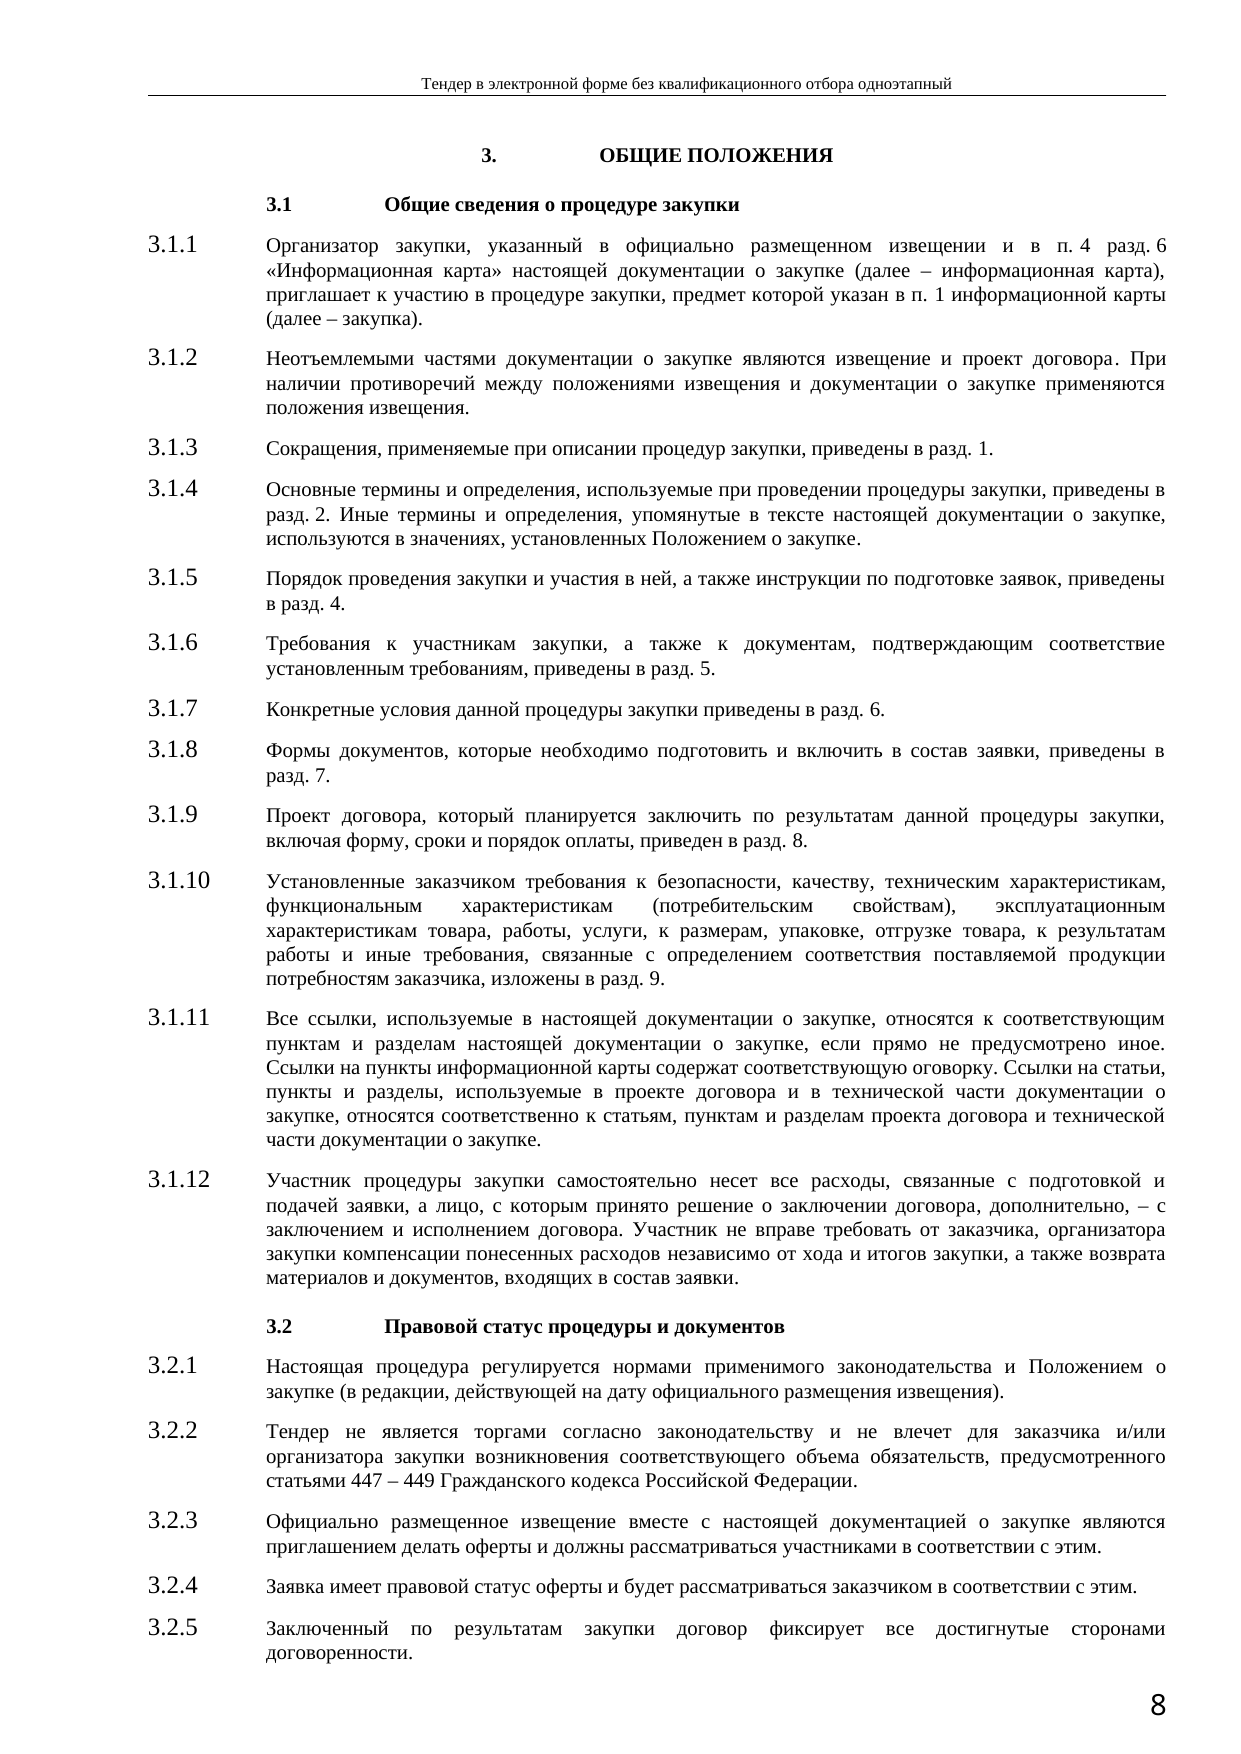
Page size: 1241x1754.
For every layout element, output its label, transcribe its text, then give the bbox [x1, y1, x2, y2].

text Правовой статус процедуры и документов [266, 1314, 1166, 1338]
text Установленные заказчиком требования к безопасности, качеству, техническим характеристикам, функциональным характеристикам (потребительским свойствам), эксплуатационным характеристикам товара, работы, услуги, к размерам, упаковке, отгрузке товара, к результатам работы и иные требования, связанные с определением соответствия поставляемой продукции потребностям заказчика, изложены в разд. 9. [148, 865, 1166, 990]
text Официально размещенное извещение вместе с настоящей документацией о закупке являются приглашением делать оферты и должны рассматриваться участниками в соответствии с этим. [148, 1505, 1166, 1558]
text Требования к участникам закупки, а также к документам, подтверждающим соответствие установленным требованиям, приведены в разд. 5. [148, 627, 1166, 680]
text Конкретные условия данной процедуры закупки приведены в разд. 6. [148, 693, 1166, 722]
text Проект договора, который планируется заключить по результатам данной процедуры закупки, включая форму, сроки и порядок оплаты, приведен в разд. 8. [148, 799, 1166, 852]
text ОБЩИЕ ПОЛОЖЕНИЯ [148, 143, 1166, 167]
text Основные термины и определения, используемые при проведении процедуры закупки, приведены в разд. 2. Иные термины и определения, упомянутые в тексте настоящей документации о закупке, используются в значениях, установленных Положением о закупке. [148, 473, 1166, 550]
text Тендер не является торгами согласно законодательству и не влечет для заказчика и/или организатора закупки возникновения соответствующего объема обязательств, предусмотренного статьями 447 – 449 Гражданского кодекса Российской Федерации. [148, 1416, 1166, 1492]
text Сокращения, применяемые при описании процедур закупки, приведены в разд. 1. [148, 432, 1166, 460]
text Общие сведения о процедуре закупки [266, 192, 1166, 216]
text Участник процедуры закупки самостоятельно несет все расходы, связанные с подготовкой и подачей заявки, а лицо, с которым принято решение о заключении договора, дополнительно, – с заключением и исполнением договора. Участник не вправе требовать от заказчика, организатора закупки компенсации понесенных расходов независимо от хода и итогов закупки, а также возврата материалов и документов, входящих в состав заявки. [148, 1164, 1166, 1289]
text Организатор закупки, указанный в официально размещенном извещении и в п. 4 разд. 6 «Информационная карта» настоящей документации о закупке (далее – информационная карта), приглашает к участию в процедуре закупки, предмет которой указан в п. 1 информационной карты (далее – закупка). [148, 229, 1166, 330]
text Настоящая процедура регулируется нормами применимого законодательства и Положением о закупке (в редакции, действующей на дату официального размещения извещения). [148, 1350, 1166, 1403]
text Неотъемлемыми частями документации о закупке являются извещение и проект договора. При наличии противоречий между положениями извещения и документации о закупке применяются положения извещения. [148, 342, 1166, 419]
text Заявка имеет правовой статус оферты и будет рассматриваться заказчиком в соответствии с этим. [148, 1570, 1166, 1599]
text Все ссылки, используемые в настоящей документации о закупке, относятся к соответствующим пунктам и разделам настоящей документации о закупке, если прямо не предусмотрено иное. Ссылки на пункты информационной карты содержат соответствующую оговорку. Ссылки на статьи, пункты и разделы, используемые в проекте договора и в технической части документации о закупке, относятся соответственно к статьям, пунктам и разделам проекта договора и технической части документации о закупке. [148, 1002, 1166, 1151]
text Порядок проведения закупки и участия в ней, а также инструкции по подготовке заявок, приведены в разд. 4. [148, 562, 1166, 615]
text Формы документов, которые необходимо подготовить и включить в состав заявки, приведены в разд. 7. [148, 734, 1166, 787]
text Заключенный по результатам закупки договор фиксирует все достигнутые сторонами договоренности. [148, 1612, 1166, 1664]
